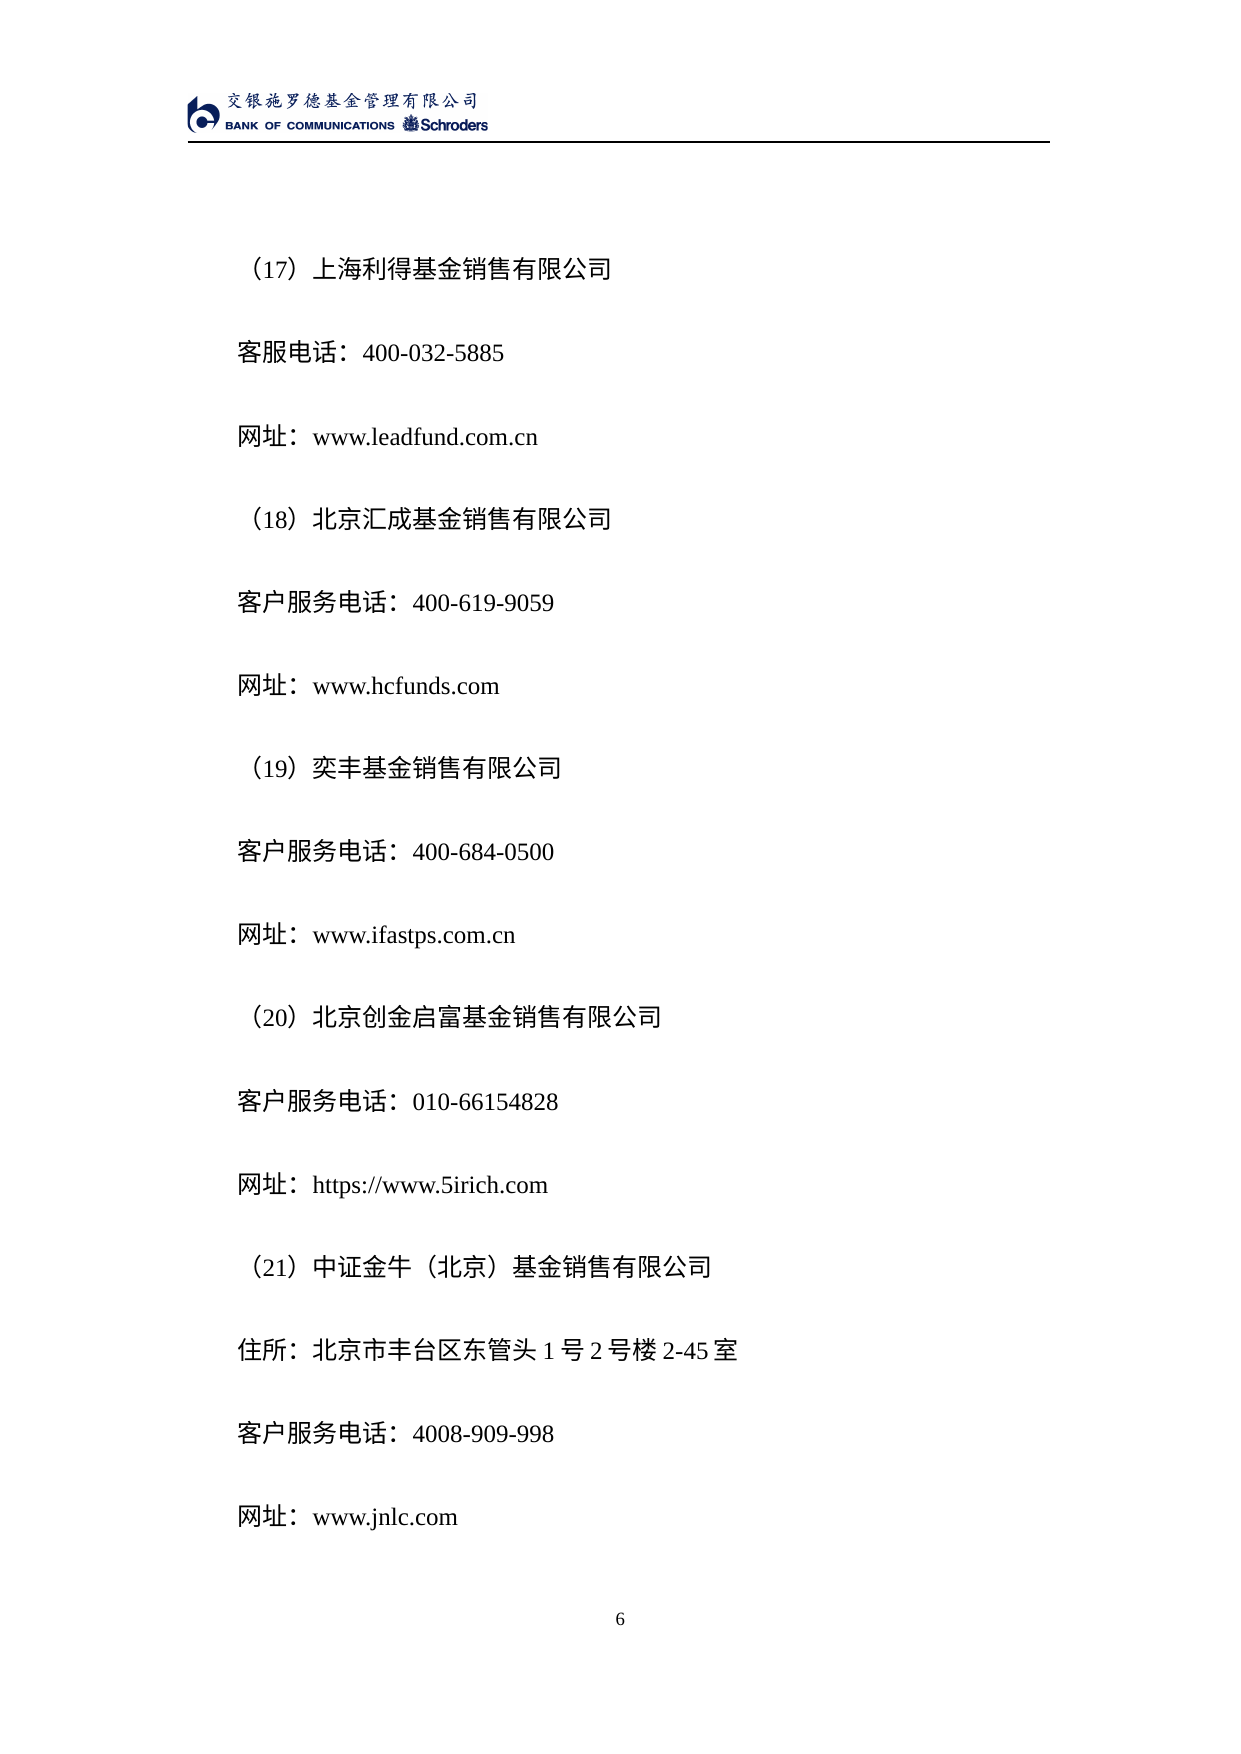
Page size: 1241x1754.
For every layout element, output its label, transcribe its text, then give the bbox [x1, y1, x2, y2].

text （17）上海利得基金销售有限公司 [187, 235, 1053, 300]
text 网址：www.hcfunds.com [187, 651, 1053, 716]
text 客户服务电话：4008-909-998 [187, 1399, 1053, 1464]
text 客户服务电话：400-619-9059 [187, 568, 1053, 633]
picture [187, 93, 488, 133]
text 客服电话：400-032-5885 [187, 318, 1053, 383]
text （18）北京汇成基金销售有限公司 [187, 485, 1053, 550]
text 客户服务电话：010-66154828 [187, 1067, 1053, 1132]
text （21）中证金牛（北京）基金销售有限公司 [187, 1233, 1053, 1298]
text （20）北京创金启富基金销售有限公司 [187, 983, 1053, 1048]
text 住所：北京市丰台区东管头1号2号楼2-45室 [187, 1316, 1053, 1381]
text 网址：www.leadfund.com.cn [187, 402, 1053, 467]
text 网址：www.ifastps.com.cn [187, 900, 1053, 965]
text 网址：https://www.5irich.com [187, 1150, 1053, 1215]
text 网址：www.jnlc.com [187, 1482, 1053, 1547]
text （19）奕丰基金销售有限公司 [187, 734, 1053, 799]
text 客户服务电话：400-684-0500 [187, 817, 1053, 882]
